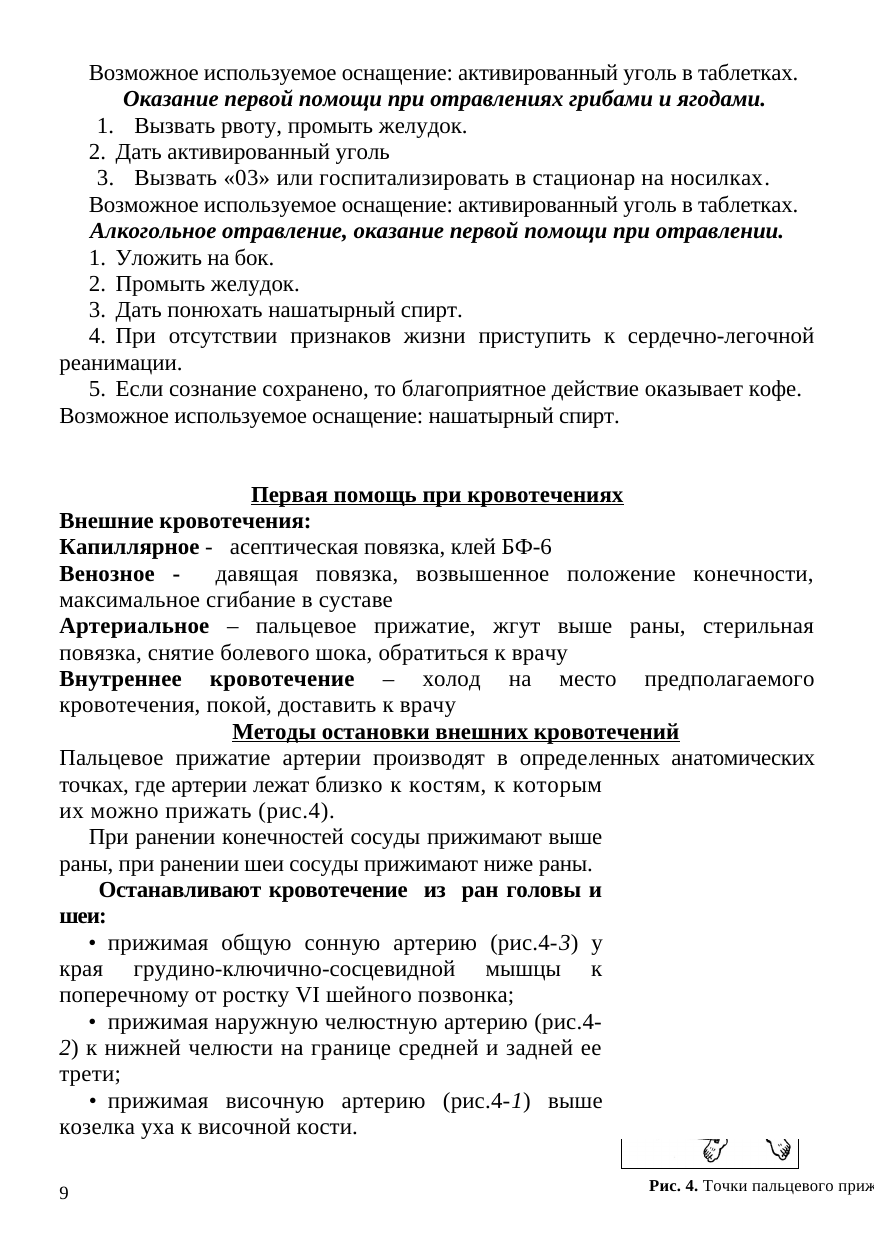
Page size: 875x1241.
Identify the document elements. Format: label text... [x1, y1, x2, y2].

text Возможное используемое оснащение: нашатырный спирт. [59, 402, 815, 428]
subtitle Внутреннее кровотечение – холод на место предполагаемого кровотечения, покой, доставить к врачу [59, 665, 815, 718]
list Промыть желудок. [89, 270, 815, 296]
list Вызвать «03» или госпитализировать в стационар на носилках. [97, 164, 815, 191]
list Дать активированный уголь [89, 138, 815, 164]
list Дать понюхать нашатырный спирт. [89, 296, 815, 323]
text Останавливают кровотечение из ран головы и шеи: [59, 876, 812, 929]
list Если сознание сохранено, то благоприятное действие оказывает кофе. [89, 375, 815, 402]
text При ранении конечностей сосуды прижимают выше раны, при ранении шеи сосуды прижимают ниже раны. [59, 823, 812, 876]
list прижимая наружную челюстную артерию (рис.4-2) к нижней челюсти на границе средней и задней ее трети; [59, 1008, 815, 1087]
text Первая помощь при кровотечениях [59, 481, 815, 507]
text Методы остановки внешних кровотечений [97, 718, 815, 744]
text Внешние кровотечения: [59, 507, 815, 533]
text Капиллярное - асептическая повязка, клей БФ-6 [59, 533, 815, 560]
list При отсутствии признаков жизни приступить к сердечно-легочной реанимации. [59, 323, 815, 375]
list Вызвать рвоту, промыть желудок. [97, 112, 815, 138]
subtitle Артериальное – пальцевое прижатие, жгут выше раны, стерильная повязка, снятие болевого шока, обратиться к врачу [59, 612, 815, 665]
picture [622, 1139, 798, 1168]
text • прижимая височную артерию (рис.4-1) выше козелка уха к височной кости. [59, 1087, 815, 1139]
list прижимая общую сонную артерию (рис.4-3) у края грудино-ключично-сосцевидной мышцы к поперечному от ростку VI шейного позвонка; [59, 929, 815, 1008]
text Оказание первой помощи при отравлениях грибами и ягодами. [74, 85, 815, 112]
text Пальцевое прижатие артерии производят в определенных анатомических точках, где артерии лежат близко к костям, к которым их можно прижать (рис.4). [59, 744, 815, 823]
text Возможное используемое оснащение: активированный уголь в таблетках. [89, 191, 815, 217]
text Возможное используемое оснащение: активированный уголь в таблетках. [89, 59, 815, 85]
list Уложить на бок. [89, 243, 815, 270]
subtitle Венозное - давящая повязка, возвышенное положение конечности, максимальное сгибание в суставе [59, 560, 815, 612]
text Алкогольное отравление, оказание первой помощи при отравлении. [59, 217, 815, 243]
